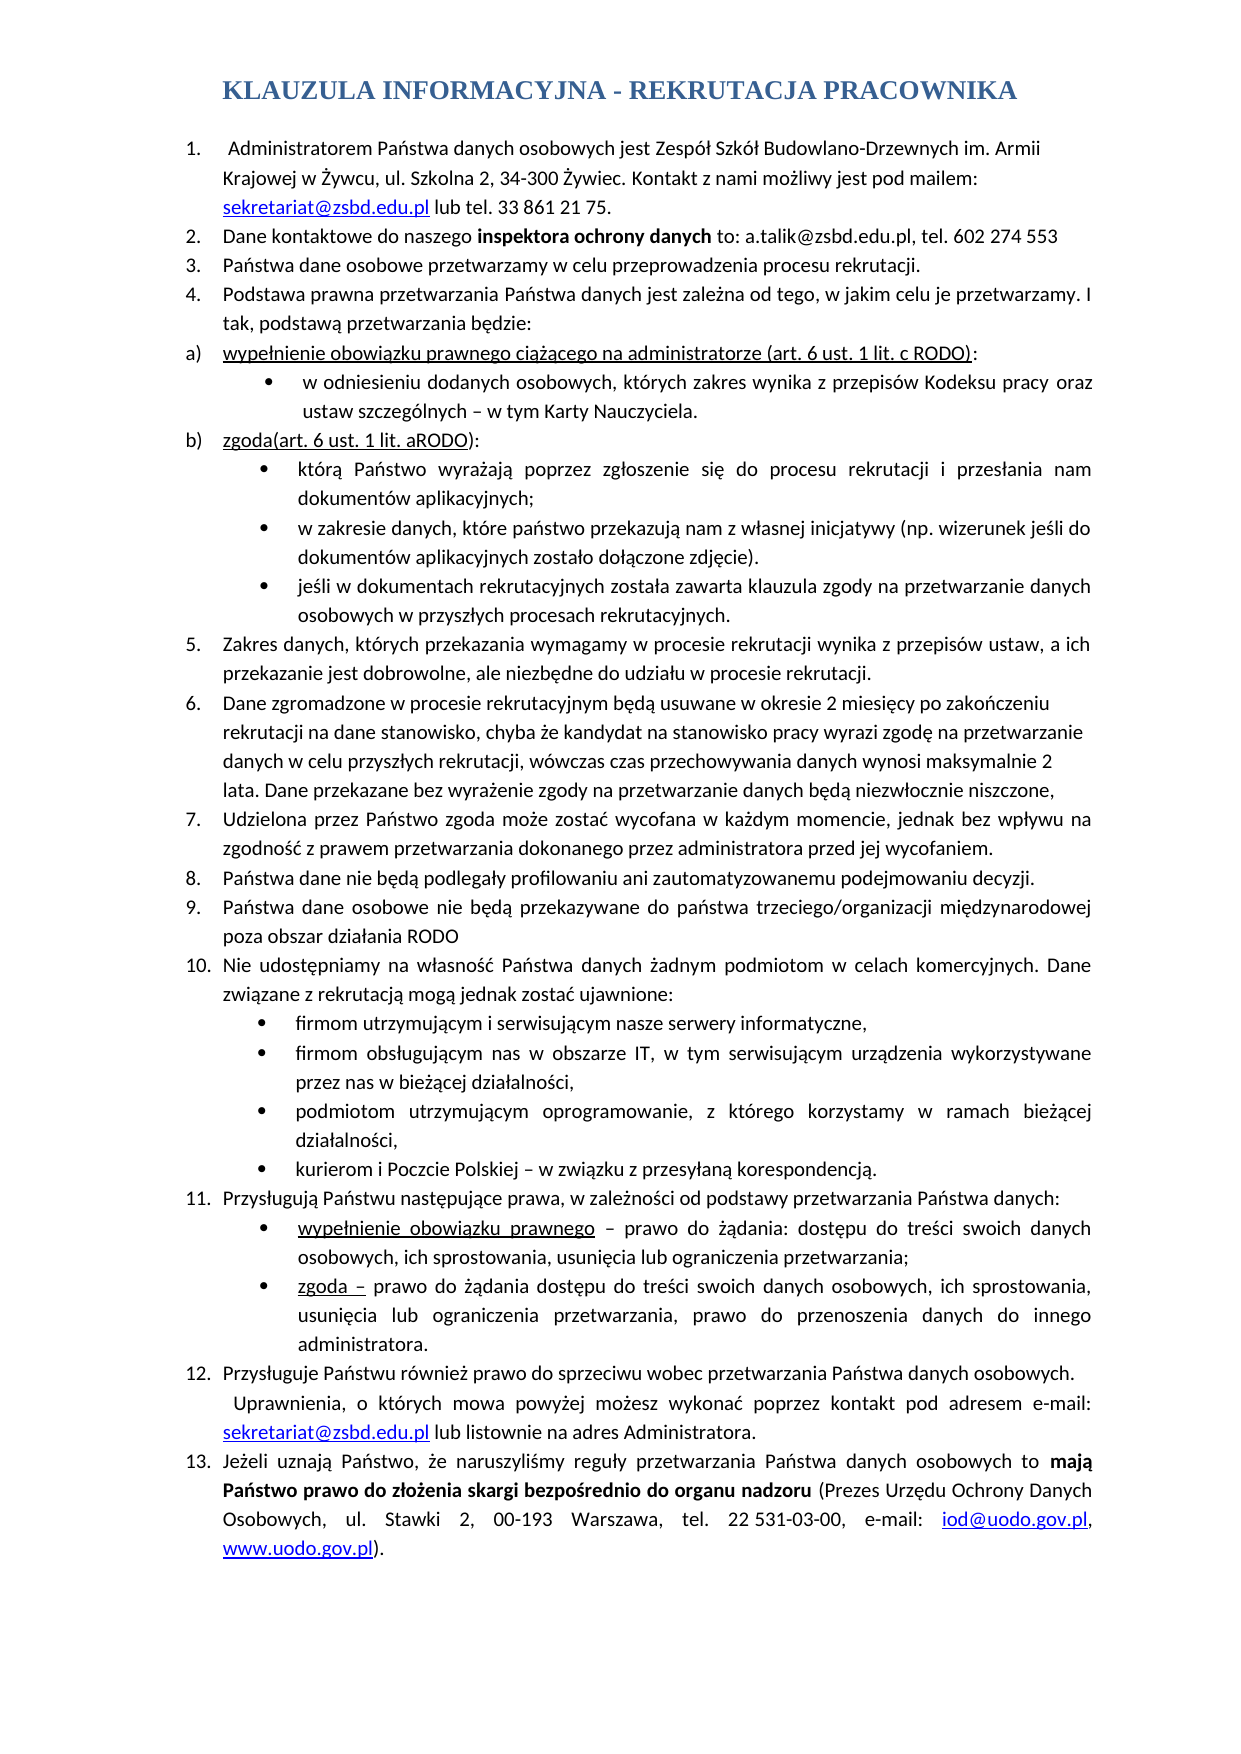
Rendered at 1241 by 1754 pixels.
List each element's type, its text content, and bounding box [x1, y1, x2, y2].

list w zakresie danych, które państwo przekazują nam z własnej inicjatywy (np. wizerunek jeśli do dokumentów aplikacyjnych zostało dołączone zdjęcie). [260, 515, 1093, 569]
list Podstawa prawna przetwarzania Państwa danych jest zależna od tego, w jakim celu je przetwarzamy. I tak, podstawą przetwarzania będzie: [185, 281, 1093, 336]
list wypełnienie obowiązku prawnego – prawo do żądania: dostępu do treści swoich danych osobowych, ich sprostowania, usunięcia lub ograniczenia przetwarzania; [260, 1215, 1093, 1269]
list Państwa dane nie będą podlegały profilowaniu ani zautomatyzowanemu podejmowaniu decyzji. [185, 865, 1093, 890]
list firmom obsługującym nas w obszarze IT, w tym serwisującym urządzenia wykorzystywane przez nas w bieżącej działalności, [258, 1040, 1093, 1094]
list w odniesieniu dodanych osobowych, których zakres wynika z przepisów Kodeksu pracy oraz ustaw szczególnych – w tym Karty Nauczyciela. [265, 369, 1093, 423]
list Przysługuje Państwu również prawo do sprzeciwu wobec przetwarzania Państwa danych osobowych. [185, 1361, 1093, 1386]
list którą Państwo wyrażają poprzez zgłoszenie się do procesu rekrutacji i przesłania nam dokumentów aplikacyjnych; [260, 456, 1093, 511]
list Przysługują Państwu następujące prawa, w zależności od podstawy przetwarzania Państwa danych: [185, 1186, 1093, 1211]
list kurierom i Poczcie Polskiej – w związku z przesyłaną korespondencją. [258, 1156, 1093, 1182]
list jeśli w dokumentach rekrutacyjnych została zawarta klauzula zgody na przetwarzanie danych osobowych w przyszłych procesach rekrutacyjnych. [260, 573, 1093, 628]
list Dane kontaktowe do naszego inspektora ochrony danych to: a.talik@zsbd.edu.pl, tel. 602 274 553 [185, 223, 1093, 248]
list zgoda – prawo do żądania dostępu do treści swoich danych osobowych, ich sprostowania, usunięcia lub ograniczenia przetwarzania, prawo do przenoszenia danych do innego administratora. [260, 1273, 1093, 1357]
list Uprawnienia, o których mowa powyżej możesz wykonać poprzez kontakt pod adresem e-mail: sekretariat@zsbd.edu.pl lub listownie na adres Administratora. [223, 1390, 1093, 1444]
list wypełnienie obowiązku prawnego ciążącego na administratorze (art. 6 ust. 1 lit. c RODO): [185, 340, 1093, 365]
list Dane zgromadzone w procesie rekrutacyjnym będą usuwane w okresie 2 miesięcy po zakończeniu rekrutacji na dane stanowisko, chyba że kandydat na stanowisko pracy wyrazi zgodę na przetwarzanie danych w celu przyszłych rekrutacji, wówczas czas przechowywania danych wynosi maksymalnie 2 lata. Dane przekazane bez wyrażenie zgody na przetwarzanie danych będą niezwłocznie niszczone, [185, 690, 1093, 803]
list Zakres danych, których przekazania wymagamy w procesie rekrutacji wynika z przepisów ustaw, a ich przekazanie jest dobrowolne, ale niezbędne do udziału w procesie rekrutacji. [185, 631, 1093, 686]
list Państwa dane osobowe nie będą przekazywane do państwa trzeciego/organizacji międzynarodowej poza obszar działania RODO [185, 894, 1093, 948]
list Administratorem Państwa danych osobowych jest Zespół Szkół Budowlano-Drzewnych im. Armii Krajowej w Żywcu, ul. Szkolna 2, 34-300 Żywiec. Kontakt z nami możliwy jest pod mailem: sekretariat@zsbd.edu.pl lub tel. 33 861 21 75. [185, 136, 1093, 219]
list zgoda(art. 6 ust. 1 lit. aRODO): [185, 427, 1093, 453]
text KLAUZULA INFORMACYJNA - REKRUTACJA PRACOWNIKA [148, 74, 1093, 105]
list Udzielona przez Państwo zgoda może zostać wycofana w każdym momencie, jednak bez wpływu na zgodność z prawem przetwarzania dokonanego przez administratora przed jej wycofaniem. [185, 806, 1093, 861]
list Nie udostępniamy na własność Państwa danych żadnym podmiotom w celach komercyjnych. Dane związane z rekrutacją mogą jednak zostać ujawnione: [185, 952, 1093, 1007]
list podmiotom utrzymującym oprogramowanie, z którego korzystamy w ramach bieżącej działalności, [258, 1098, 1093, 1153]
list firmom utrzymującym i serwisującym nasze serwery informatyczne, [258, 1011, 1093, 1036]
list Państwa dane osobowe przetwarzamy w celu przeprowadzenia procesu rekrutacji. [185, 252, 1093, 278]
list Jeżeli uznają Państwo, że naruszyliśmy reguły przetwarzania Państwa danych osobowych to mają Państwo prawo do złożenia skargi bezpośrednio do organu nadzoru (Prezes Urzędu Ochrony Danych Osobowych, ul. Stawki 2, 00-193 Warszawa, tel. 22 531-03-00, e-mail: iod@uodo.gov.pl, www.uodo.gov.pl). [185, 1448, 1093, 1561]
